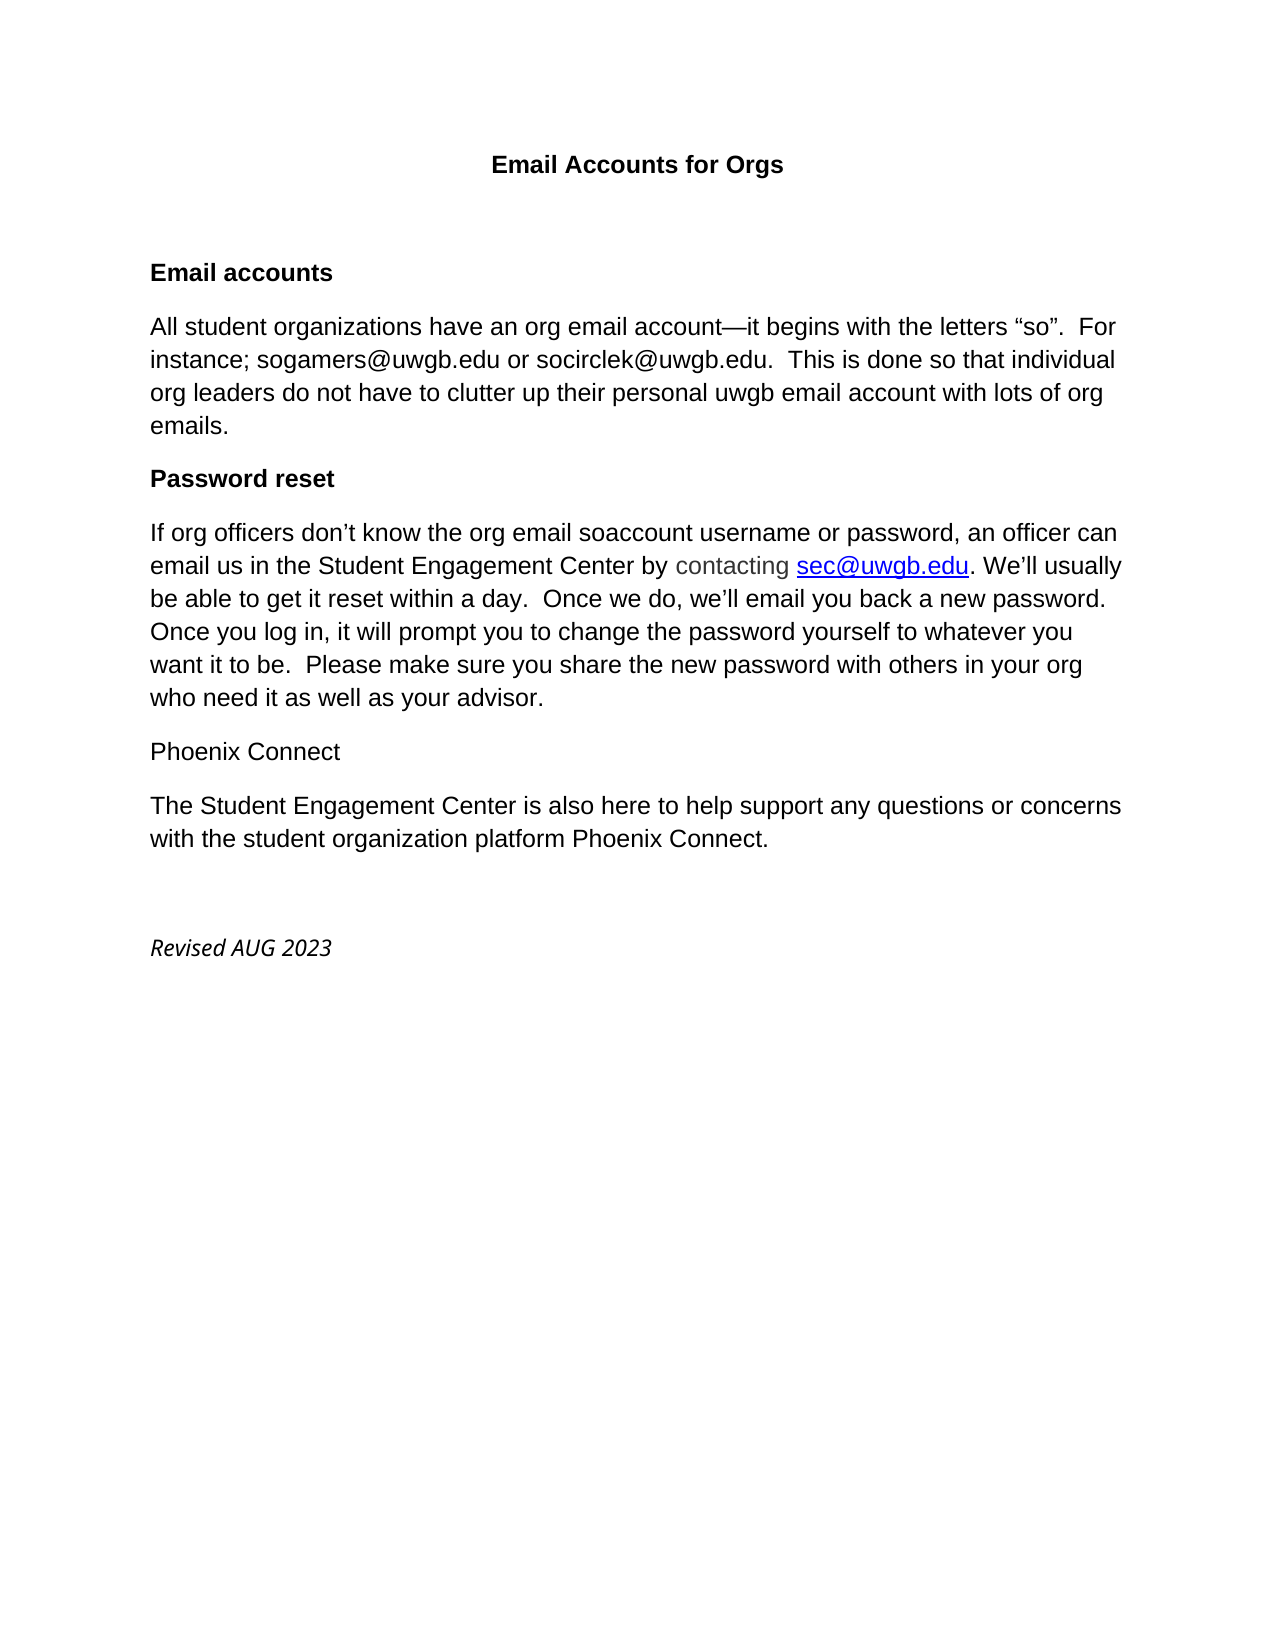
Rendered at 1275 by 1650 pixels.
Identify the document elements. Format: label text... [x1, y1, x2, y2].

text Phoenix Connect [150, 737, 1125, 766]
text If org officers don’t know the org email soaccount username or password, an officer can email us in the Student Engagement Center by contacting sec@uwgb.edu. We’ll usually be able to get it reset within a day. Once we do, we’ll email you back a new password. Once you log in, it will prompt you to change the password yourself to whatever you want it to be. Please make sure you share the new password with others in your org who need it as well as your advisor. [150, 518, 1125, 712]
text Password reset [150, 464, 1125, 493]
text Email accounts [150, 258, 1125, 286]
text All student organizations have an org email account—it begins with the letters “so”. For instance; sogamers@uwgb.edu or socirclek@uwgb.edu. This is done so that individual org leaders do not have to clutter up their personal uwgb email account with lots of org emails. [150, 312, 1125, 439]
text The Student Engagement Center is also here to help support any questions or concerns with the student organization platform Phoenix Connect. [150, 791, 1125, 853]
text Revised AUG 2023 [150, 932, 1125, 963]
text Email Accounts for Orgs [150, 150, 1125, 179]
